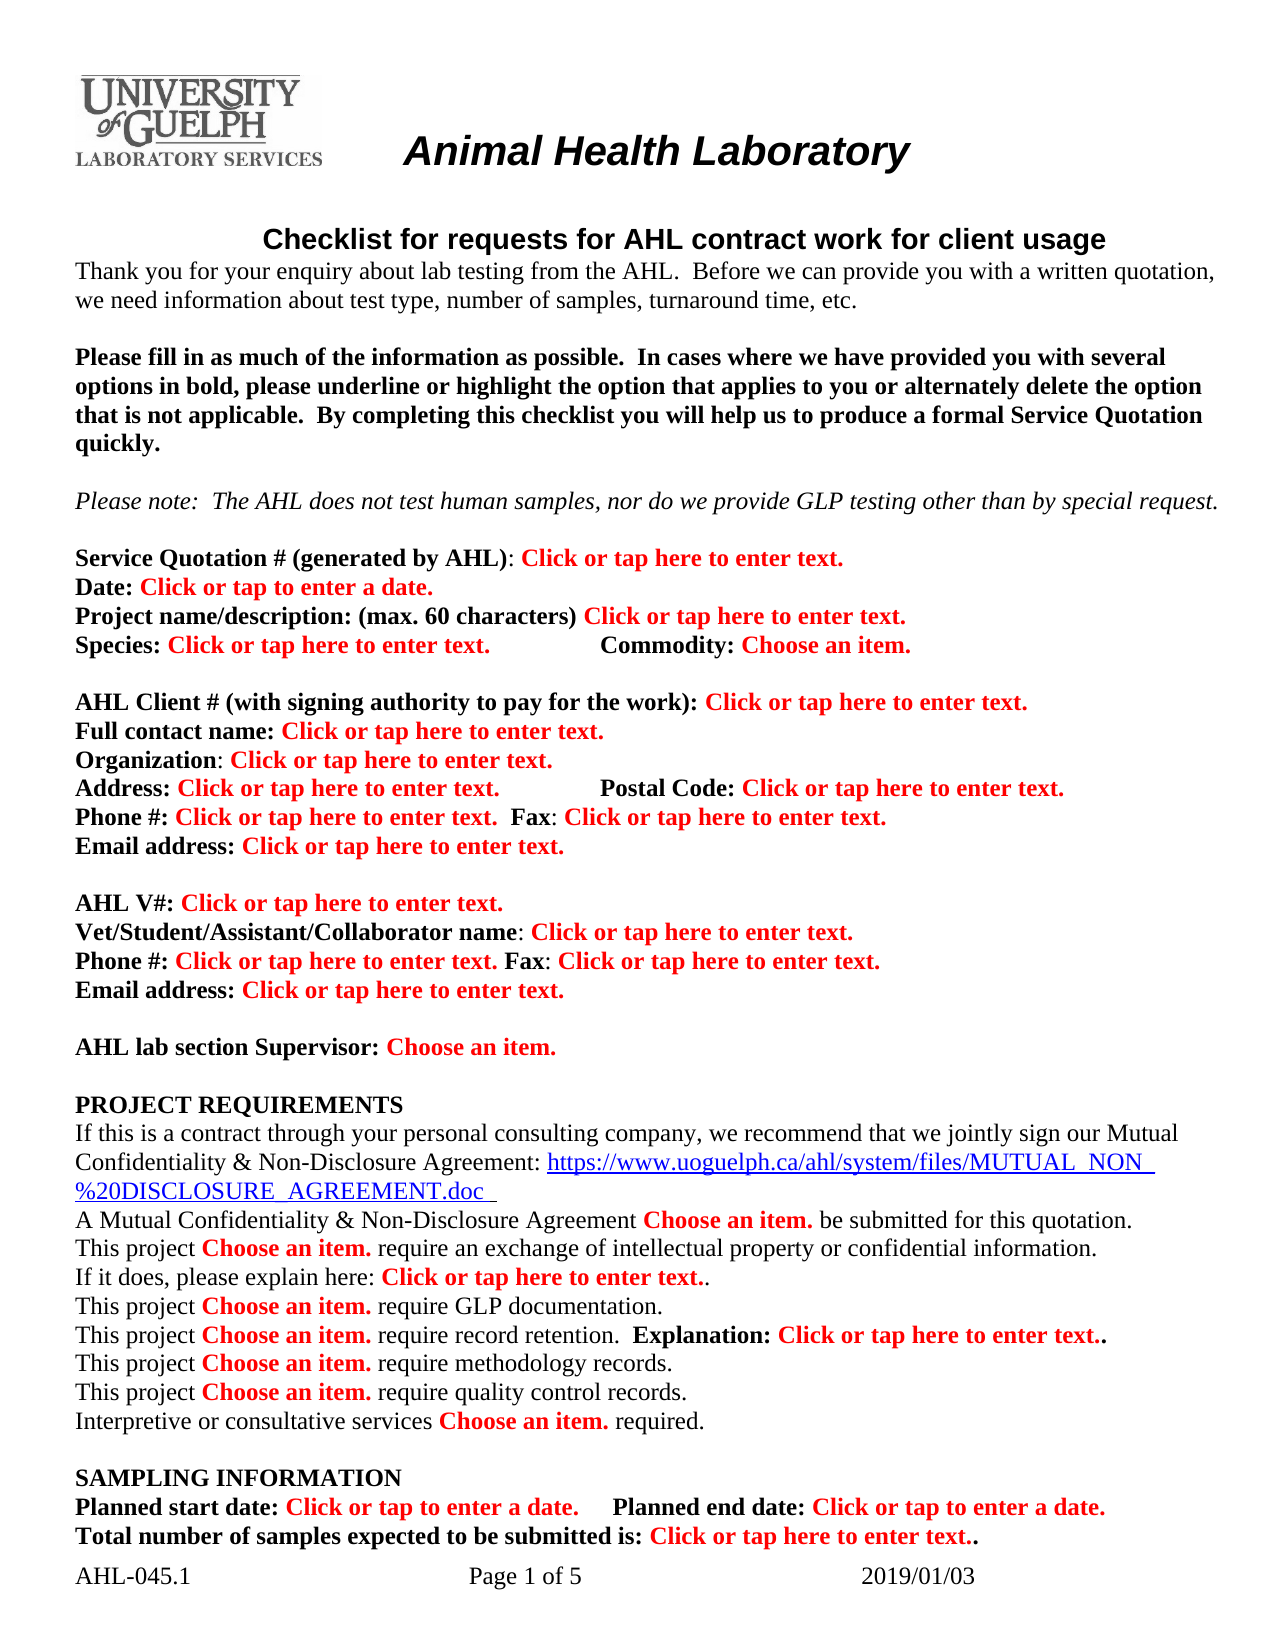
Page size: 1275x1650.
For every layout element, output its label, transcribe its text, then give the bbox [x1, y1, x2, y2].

text Interpretive or consultative services required. [75, 1406, 1275, 1435]
text Organization: [75, 745, 1275, 773]
text This project require record retention. Explanation: . [75, 1320, 1275, 1348]
text Total number of samples expected to be submitted is: . [75, 1521, 1275, 1550]
text This project require an exchange of intellectual property or confidential information. [75, 1233, 1275, 1262]
text Service Quotation # (generated by AHL): [75, 543, 1275, 572]
text A Mutual Confidentiality & Non-Disclosure Agreement be submitted for this quotation. [75, 1205, 1275, 1233]
text Vet/Student/Assistant/Collaborator name: [75, 917, 1275, 946]
text Please fill in as much of the information as possible. In cases where we have provided you with several options in bold, please underline or highlight the option that applies to you or alternately delete the option that is not applicable. By completing this checklist you will help us to produce a formal Service Quotation quickly. [75, 342, 1247, 457]
text Address: Postal Code: [75, 773, 1275, 802]
text If it does, please explain here: . [75, 1262, 1275, 1291]
text Checklist for requests for AHL contract work for client usage [75, 222, 1275, 256]
text If this is a contract through your personal consulting company, we recommend that we jointly sign our Mutual Confidentiality & Non-Disclosure Agreement: https://www.uoguelph.ca/ahl/system/files/MUTUAL_NON_%20DISCLOSURE_AGREEMENT.doc [75, 1118, 1200, 1205]
text Project name/description: (max. 60 characters) [75, 601, 1275, 630]
text Phone #: Fax: [75, 946, 1275, 975]
text PROJECT REQUIREMENTS [75, 1090, 1275, 1118]
text Animal Health Laboratory [75, 75, 1275, 174]
text AHL Client # (with signing authority to pay for the work): [75, 687, 1275, 716]
text This project require methodology records. [75, 1348, 1275, 1377]
text Phone #: Fax: [75, 802, 1275, 831]
text Email address: [75, 975, 1275, 1003]
text Thank you for your enquiry about lab testing from the AHL. Before we can provide you with a written quotation, we need information about test type, number of samples, turnaround time, etc. [75, 256, 1247, 313]
text Email address: [75, 831, 1275, 860]
text Full contact name: [75, 716, 1275, 745]
text This project require quality control records. [75, 1377, 1275, 1406]
text This project require GLP documentation. [75, 1291, 1275, 1320]
text Date: [75, 572, 1275, 601]
text Please note: The AHL does not test human samples, nor do we provide GLP testing other than by special request. [75, 486, 1247, 515]
text SAMPLING INFORMATION [75, 1463, 1275, 1492]
text Planned start date: Planned end date: [75, 1492, 1275, 1521]
text AHL V#: [75, 888, 1275, 917]
text AHL lab section Supervisor: [75, 1032, 1275, 1061]
text Species: Commodity: [75, 630, 1275, 658]
